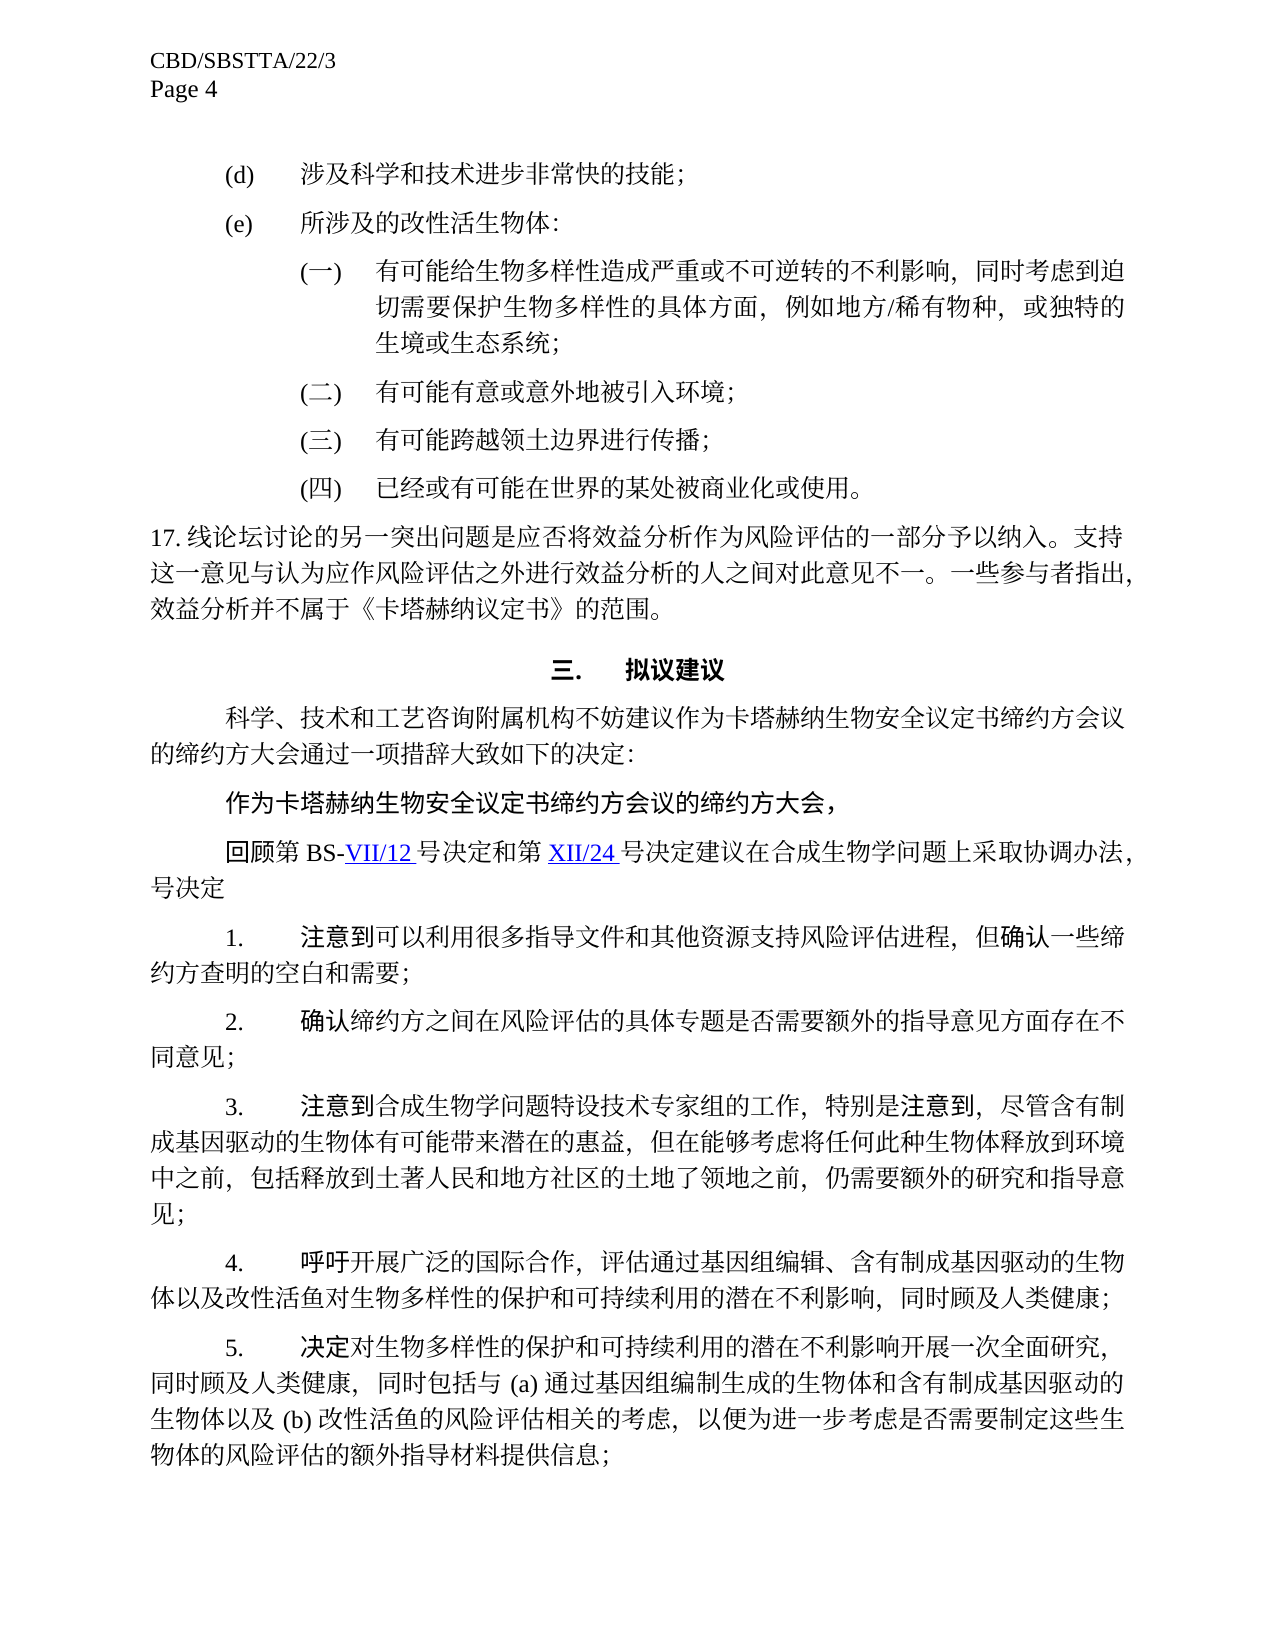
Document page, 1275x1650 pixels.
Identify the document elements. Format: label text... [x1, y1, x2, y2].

list 已经或有可能在世界的某处被商业化或使用。 [300, 469, 1125, 505]
text 科学、技术和工艺咨询附属机构不妨建议作为卡塔赫纳生物安全议定书缔约方会议的缔约方大会通过一项措辞大致如下的决定： [150, 699, 1125, 771]
list 注意到可以利用很多指导文件和其他资源支持风险评估进程，但确认一些缔约方查明的空白和需要； [150, 917, 1125, 989]
list 回顾第BS-VII/12号决定和第XII/24号决定建议在合成生物学问题上采取协调办法，号决定 [150, 832, 1125, 904]
list 作为卡塔赫纳生物安全议定书缔约方会议的缔约方大会， [150, 783, 1125, 820]
text 线论坛讨论的另一突出问题是应否将效益分析作为风险评估的一部分予以纳入。支持这一意见与认为应作风险评估之外进行效益分析的人之间对此意见不一。一些参与者指出，效益分析并不属于《卡塔赫纳议定书》的范围。 [150, 518, 1125, 625]
list 呼吁开展广泛的国际合作，评估通过基因组编辑、含有制成基因驱动的生物体以及改性活鱼对生物多样性的保护和可持续利用的潜在不利影响，同时顾及人类健康； [150, 1243, 1125, 1315]
list 拟议建议 [150, 650, 1125, 687]
list 确认缔约方之间在风险评估的具体专题是否需要额外的指导意见方面存在不同意见； [150, 1002, 1125, 1074]
list 有可能跨越领土边界进行传播； [300, 421, 1125, 457]
list 注意到合成生物学问题特设技术专家组的工作，特别是注意到，尽管含有制成基因驱动的生物体有可能带来潜在的惠益，但在能够考虑将任何此种生物体释放到环境中之前，包括释放到土著人民和地方社区的土地了领地之前，仍需要额外的研究和指导意见； [150, 1086, 1125, 1230]
list 所涉及的改性活生物体： [150, 203, 1125, 239]
list 有可能给生物多样性造成严重或不可逆转的不利影响，同时考虑到迫切需要保护生物多样性的具体方面，例如地方/稀有物种，或独特的生境或生态系统； [300, 252, 1125, 360]
list 有可能有意或意外地被引入环境； [300, 372, 1125, 408]
list 涉及科学和技术进步非常快的技能； [150, 155, 1125, 191]
list 决定对生物多样性的保护和可持续利用的潜在不利影响开展一次全面研究，同时顾及人类健康，同时包括与 (a) 通过基因组编制生成的生物体和含有制成基因驱动的生物体以及 (b) 改性活鱼的风险评估相关的考虑，以便为进一步考虑是否需要制定这些生物体的风险评估的额外指导材料提供信息； [150, 1328, 1125, 1472]
